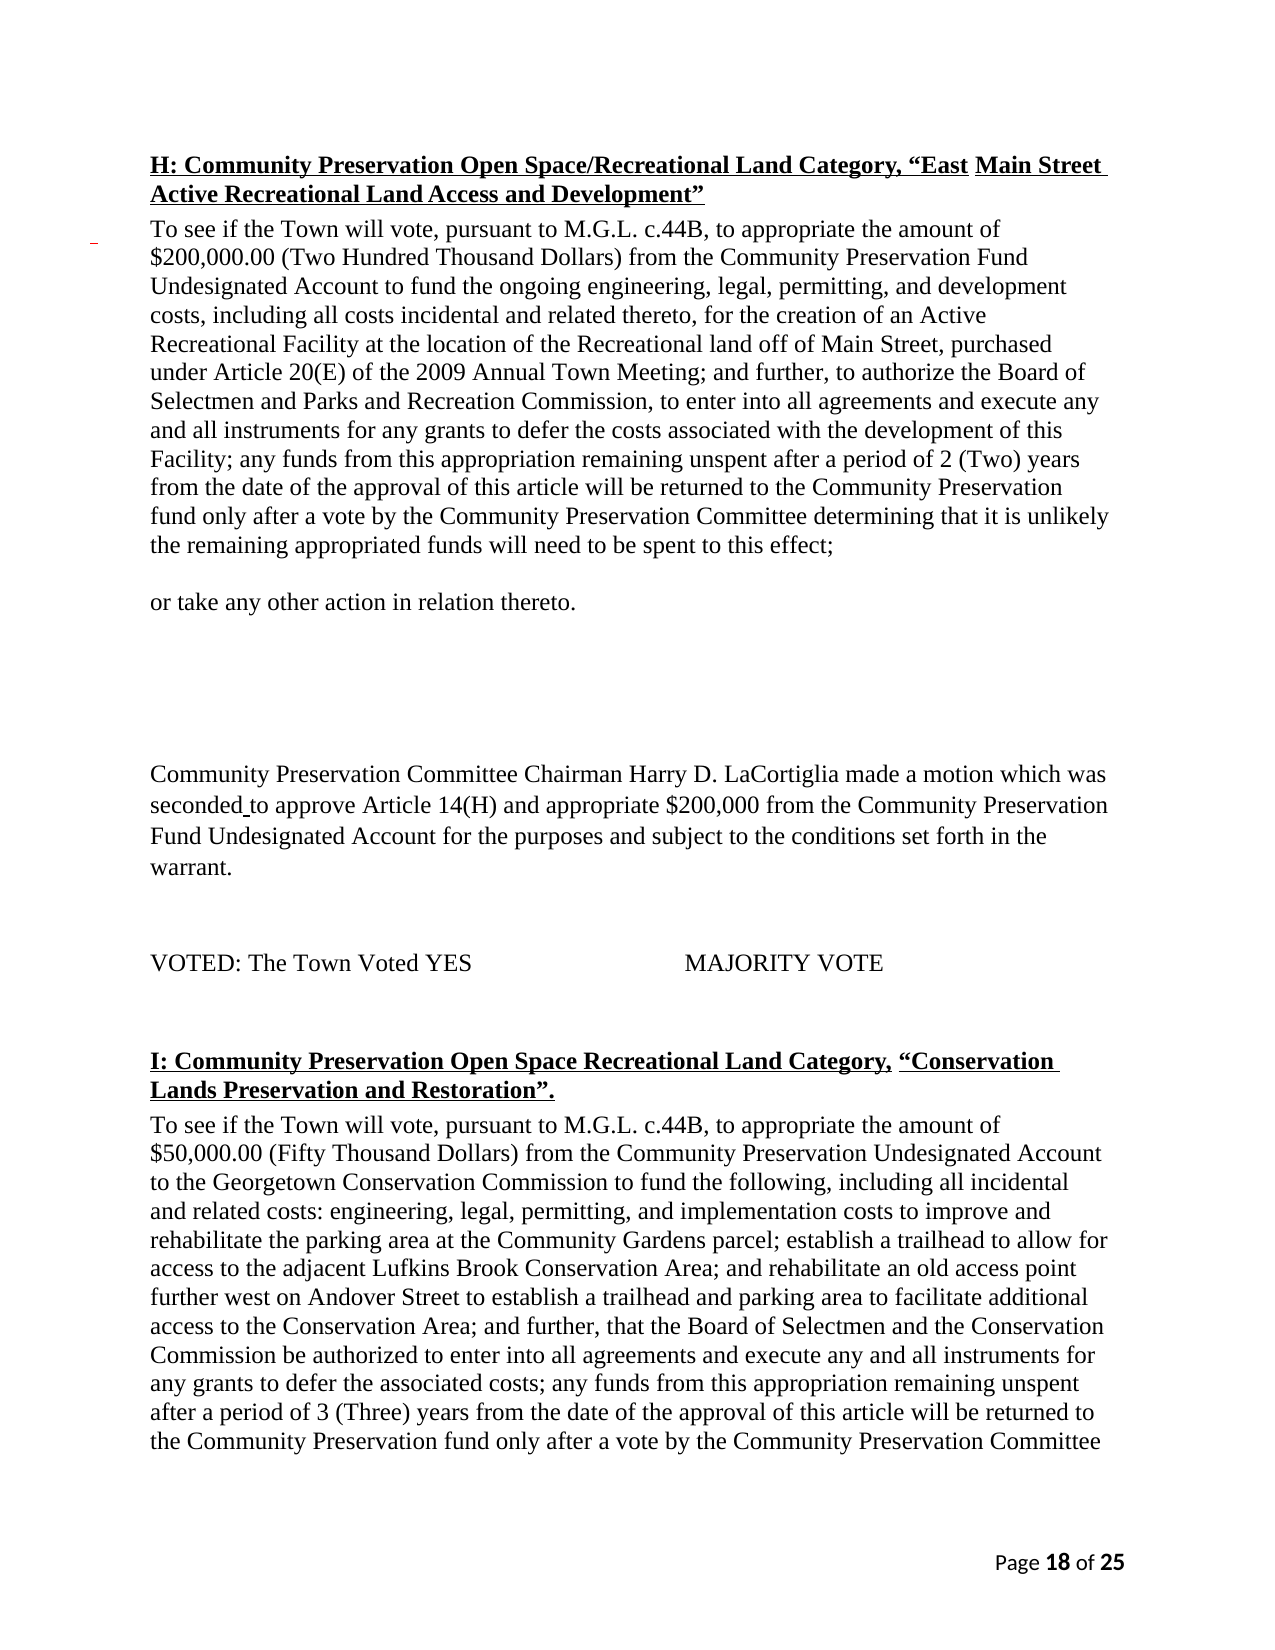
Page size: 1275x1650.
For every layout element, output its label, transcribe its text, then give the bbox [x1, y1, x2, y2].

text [150, 1138, 1110, 1455]
text To see if the Town will vote, pursuant to M.G.L. c.44B, to appropriate the amount of [150, 214, 1125, 242]
text Community Preservation Committee Chairman Harry D. LaCortiglia made a motion which was seconded to approve Article 14(H) and appropriate $200,000 from the Community Preservation Fund Undesignated Account for the purposes and subject to the conditions set forth in the warrant. [150, 759, 1125, 881]
text VOTED: The Town Voted YES MAJORITY VOTE [150, 948, 1125, 977]
text $200,000.00 (Two Hundred Thousand Dollars) from the Community Preservation Fund Undesignated Account to fund the ongoing engineering, legal, permitting, and development costs, including all costs incidental and related thereto, for the creation of an Active Recreational Facility at the location of the Recreational land off of Main Street, purchased under Article 20(E) of the 2009 Annual Town Meeting; and further, to authorize the Board of Selectmen and Parks and Recreation Commission, to enter into all agreements and execute any and all instruments for any grants to defer the costs associated with the development of this Facility; any funds from this appropriation remaining unspent after a period of 2 (Two) years from the date of the approval of this article will be returned to the Community Preservation fund only after a vote by the Community Preservation Committee determining that it is unlikely the remaining appropriated funds will need to be spent to this effect; [150, 242, 1113, 559]
subtitle I: Community Preservation Open Space Recreational Land Category, “Conservation Lands Preservation and Restoration”. [150, 1046, 1125, 1103]
subtitle H: Community Preservation Open Space/Recreational Land Category, “East Main Street Active Recreational Land Access and Development” [150, 150, 1125, 207]
text or take any other action in relation thereto. [150, 587, 1125, 616]
text To see if the Town will vote, pursuant to M.G.L. c.44B, to appropriate the amount of [150, 1110, 1125, 1138]
